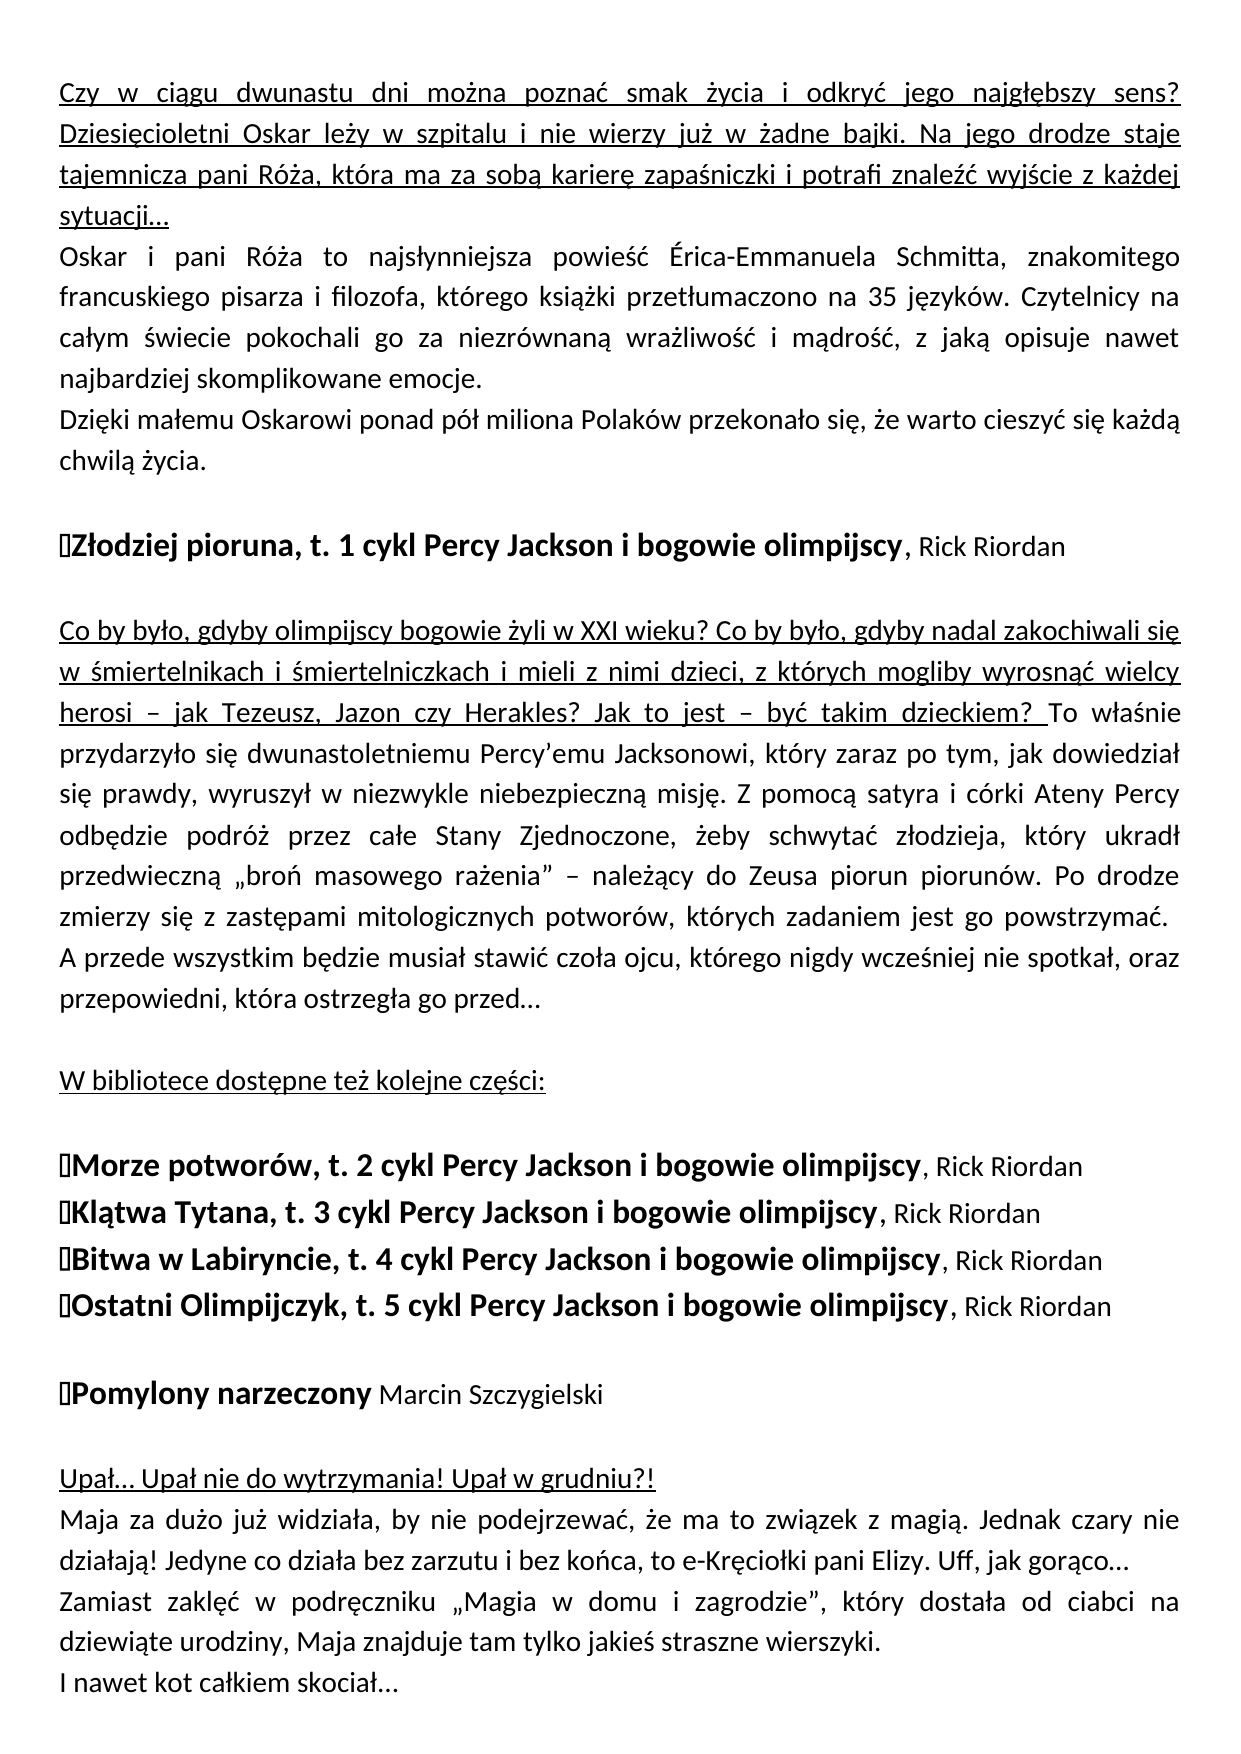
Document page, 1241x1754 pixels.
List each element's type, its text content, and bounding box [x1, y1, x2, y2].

text I nawet kot całkiem skociał... [59, 1664, 1181, 1700]
text Czy w ciągu dwunastu dni można poznać smak życia i odkryć jego najgłębszy sens? Dziesięcioletni Oskar leży w szpitalu i nie wierzy już w żadne bajki. Na jego drodze staje tajemnicza pani Róża, która ma za sobą karierę zapaśniczki i potrafi znaleźć wyjście z każdej sytuacji… [59, 74, 1181, 104]
text Ostatni Olimpijczyk, t. 5 cykl Percy Jackson i bogowie olimpijscy, Rick Riordan [59, 1284, 1181, 1325]
text Pomylony narzeczony Marcin Szczygielski [59, 1372, 1181, 1413]
text Czy w ciągu dwunastu dni można poznać smak życia i odkryć jego najgłębszy sens? Dziesięcioletni Oskar leży w szpitalu i nie wierzy już w żadne bajki. Na jego drodze staje tajemnicza pani Róża, która ma za sobą karierę zapaśniczki i potrafi znaleźć wyjście z każdej sytuacji… [59, 147, 1181, 232]
text Morze potworów, t. 2 cykl Percy Jackson i bogowie olimpijscy, Rick Riordan [59, 1144, 1181, 1185]
text Co by było, gdyby olimpijscy bogowie żyli w XXI wieku? Co by było, gdyby nadal zakochiwali się w śmiertelnikach i śmiertelniczkach i mieli z nimi dzieci, z których mogliby wyrosnąć wielcy herosi – jak Tezeusz, Jazon czy Herakles? Jak to jest – być takim dzieckiem? To właśnie przydarzyło się dwunastoletniemu Percy’emu Jacksonowi, który zaraz po tym, jak dowiedział się prawdy, wyruszył w niezwykle niebezpieczną misję. Z pomocą satyra i córki Ateny Percy odbędzie podróż przez całe Stany Zjednoczone, żeby schwytać złodzieja, który ukradł przedwieczną „broń masowego rażenia” – należący do Zeusa piorun piorunów. Po drodze zmierzy się z zastępami mitologicznych potworów, których zadaniem jest go powstrzymać. A przede wszystkim będzie musiał stawić czoła ojcu, którego nigdy wcześniej nie spotkał, oraz przepowiedni, która ostrzegła go przed… [59, 685, 1181, 1016]
text Klątwa Tytana, t. 3 cykl Percy Jackson i bogowie olimpijscy, Rick Riordan [59, 1191, 1181, 1232]
text Złodziej pioruna, t. 1 cykl Percy Jackson i bogowie olimpijscy, Rick Riordan [59, 524, 1181, 565]
text Dzięki małemu Oskarowi ponad pół miliona Polaków przekonało się, że warto cieszyć się każdą chwilą życia. [59, 401, 1181, 478]
text Maja za dużo już widziała, by nie podejrzewać, że ma to związek z magią. Jednak czary nie działają! Jedyne co działa bez zarzutu i bez końca, to e-Kręciołki pani Elizy. Uff, jak gorąco… [59, 1501, 1181, 1577]
text Oskar i pani Róża to najsłynniejsza powieść Érica-Emmanuela Schmitta, znakomitego francuskiego pisarza i filozofa, którego książki przetłumaczono na 35 języków. Czytelnicy na całym świecie pokochali go za niezrównaną wrażliwość i mądrość, z jaką opisuje nawet najbardziej skomplikowane emocje. [59, 238, 1181, 396]
text Upał… Upał nie do wytrzymania! Upał w grudniu?! [59, 1460, 1181, 1495]
text W bibliotece dostępne też kolejne części: [59, 1062, 1181, 1098]
text Zamiast zaklęć w podręczniku „Magia w domu i zagrodzie”, który dostała od ciabci na dziewiąte urodziny, Maja znajduje tam tylko jakieś straszne wierszyki. [59, 1583, 1181, 1659]
text Czy w ciągu dwunastu dni można poznać smak życia i odkryć jego najgłębszy sens? Dziesięcioletni Oskar leży w szpitalu i nie wierzy już w żadne bajki. Na jego drodze staje tajemnicza pani Róża, która ma za sobą karierę zapaśniczki i potrafi znaleźć wyjście z każdej sytuacji… [59, 106, 1181, 145]
text Bitwa w Labiryncie, t. 4 cykl Percy Jackson i bogowie olimpijscy, Rick Riordan [59, 1238, 1181, 1278]
